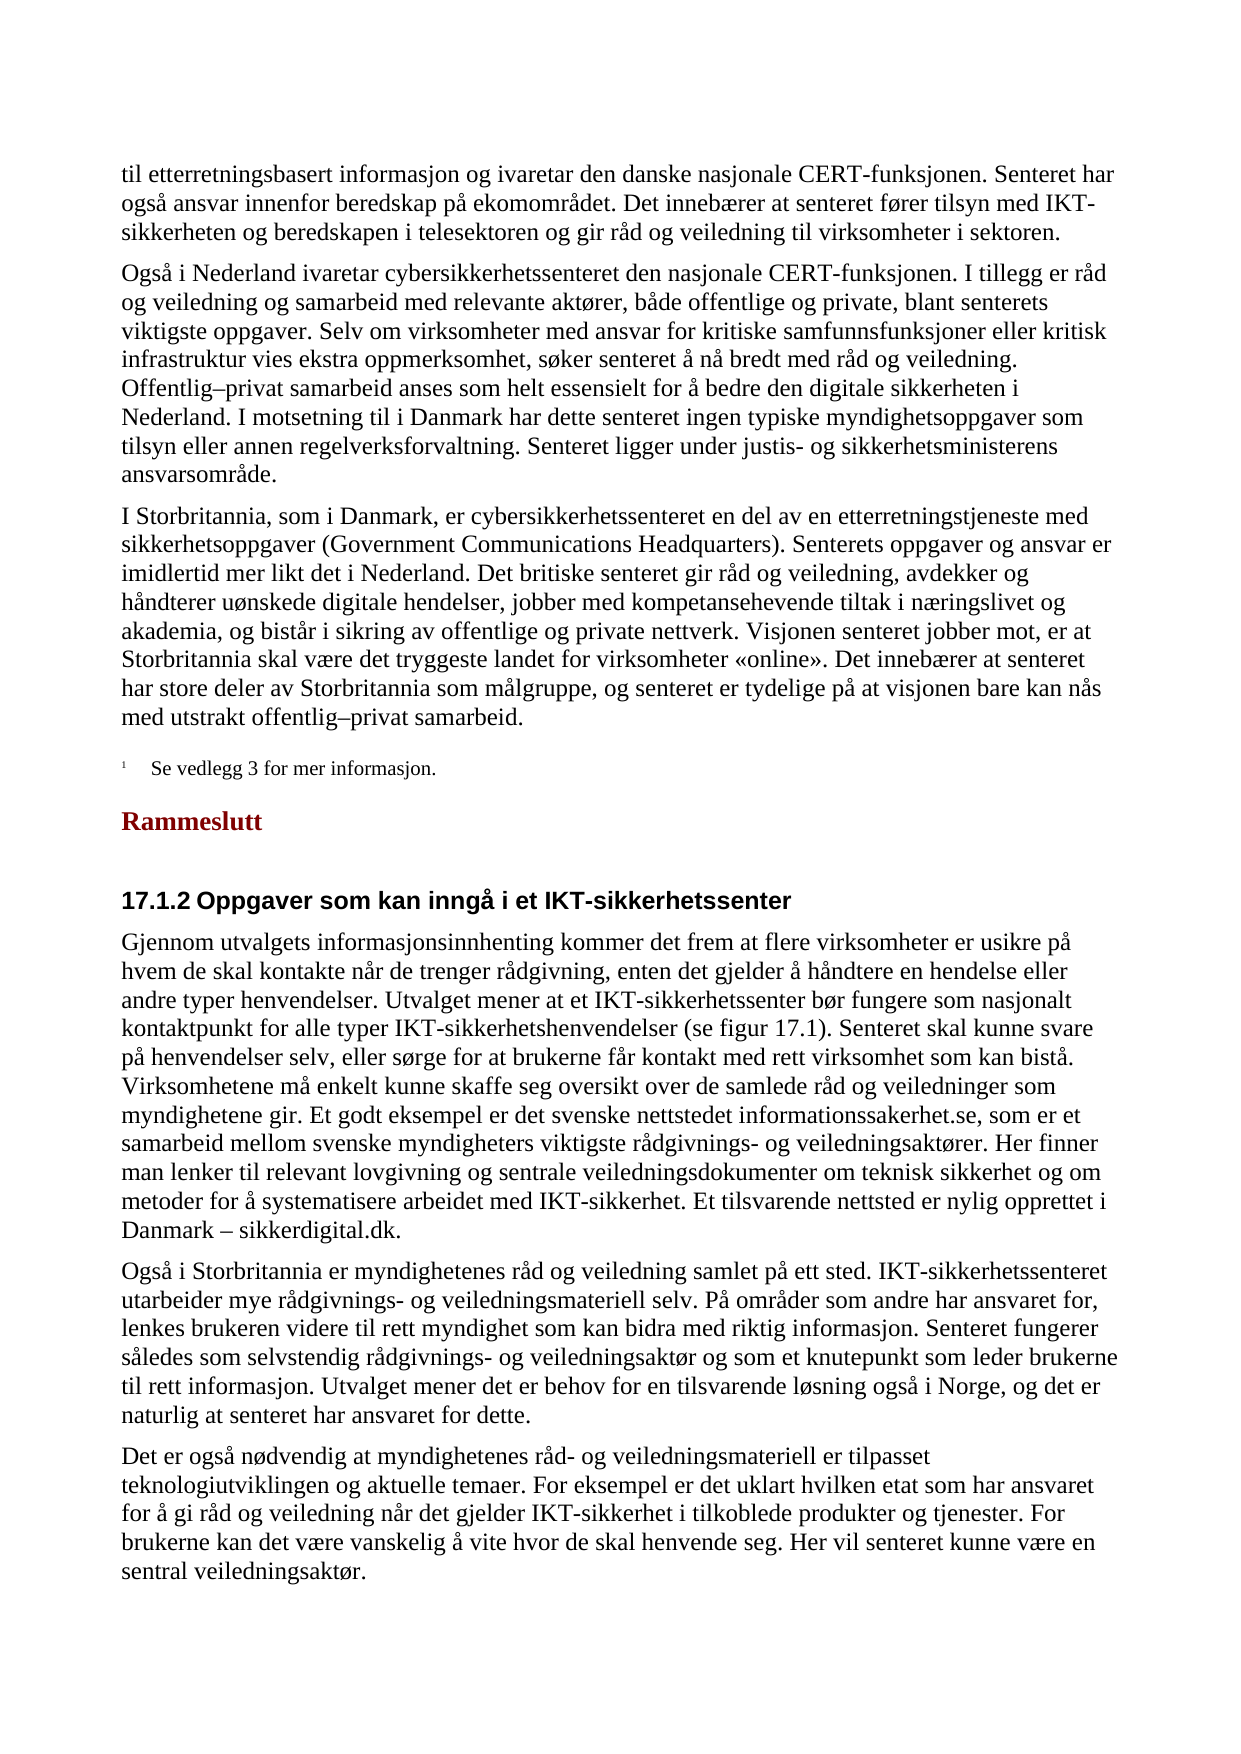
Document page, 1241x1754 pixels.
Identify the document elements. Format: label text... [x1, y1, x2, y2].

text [121, 159, 1119, 246]
text Gjennom utvalgets informasjonsinnhenting kommer det frem at flere virksomheter er usikre på hvem de skal kontakte når de trenger rådgivning, enten det gjelder å håndtere en hendelse eller andre typer henvendelser. Utvalget mener at et IKT-sikkerhetssenter bør fungere som nasjonalt kontaktpunkt for alle typer IKT-sikkerhetshenvendelser (se figur 17.1). Senteret skal kunne svare på henvendelser selv, eller sørge for at brukerne får kontakt med rett virksomhet som kan bistå. Virksomhetene må enkelt kunne skaffe seg oversikt over de samlede råd og veiledninger som myndighetene gir. Et godt eksempel er det svenske nettstedet informationssakerhet.se, som er et samarbeid mellom svenske myndigheters viktigste rådgivnings- og veiledningsaktører. Her finner man lenker til relevant lovgivning og sentrale veiledningsdokumenter om teknisk sikkerhet og om metoder for å systematisere arbeidet med IKT-sikkerhet. Et tilsvarende nettsted er nylig opprettet i Danmark – sikkerdigital.dk. [121, 927, 1119, 1243]
text Rammeslutt [121, 805, 1119, 836]
text Også i Nederland ivaretar cybersikkerhetssenteret den nasjonale CERT-funksjonen. I tillegg er råd og veiledning og samarbeid med relevante aktører, både offentlige og private, blant senterets viktigste oppgaver. Selv om virksomheter med ansvar for kritiske samfunnsfunksjoner eller kritisk infrastruktur vies ekstra oppmerksomhet, søker senteret å nå bredt med råd og veiledning. Offentlig–privat samarbeid anses som helt essensielt for å bedre den digitale sikkerheten i Nederland. I motsetning til i Danmark har dette senteret ingen typiske myndighetsoppgaver som tilsyn eller annen regelverksforvaltning. Senteret ligger under justis- og sikkerhetsministerens ansvarsområde. [121, 258, 1119, 488]
text Det er også nødvendig at myndighetenes råd- og veiledningsmateriell er tilpasset teknologiutviklingen og aktuelle temaer. For eksempel er det uklart hvilken etat som har ansvaret for å gi råd og veiledning når det gjelder IKT-sikkerhet i tilkoblede produkter og tjenester. For brukerne kan det være vanskelig å vite hvor de skal henvende seg. Her vil senteret kunne være en sentral veiledningsaktør. [121, 1441, 1119, 1585]
subtitle Oppgaver som kan inngå i et IKT-sikkerhetssenter [121, 886, 1119, 915]
text 1 Se vedlegg 3 for mer informasjon. [121, 756, 1119, 780]
text I Storbritannia, som i Danmark, er cybersikkerhetssenteret en del av en etterretningstjeneste med sikkerhetsoppgaver (Government Communications Headquarters). Senterets oppgaver og ansvar er imidlertid mer likt det i Nederland. Det britiske senteret gir råd og veiledning, avdekker og håndterer uønskede digitale hendelser, jobber med kompetansehevende tiltak i næringslivet og akademia, og bistår i sikring av offentlige og private nettverk. Visjonen senteret jobber mot, er at Storbritannia skal være det tryggeste landet for virksomheter «online». Det innebærer at senteret har store deler av Storbritannia som målgruppe, og senteret er tydelige på at visjonen bare kan nås med utstrakt offentlig–privat samarbeid. [121, 501, 1119, 731]
text Også i Storbritannia er myndighetenes råd og veiledning samlet på ett sted. IKT-sikkerhetssenteret utarbeider mye rådgivnings- og veiledningsmateriell selv. På områder som andre har ansvaret for, lenkes brukeren videre til rett myndighet som kan bidra med riktig informasjon. Senteret fungerer således som selvstendig rådgivnings- og veiledningsaktør og som et knutepunkt som leder brukerne til rett informasjon. Utvalget mener det er behov for en tilsvarende løsning også i Norge, og det er naturlig at senteret har ansvaret for dette. [121, 1256, 1119, 1428]
